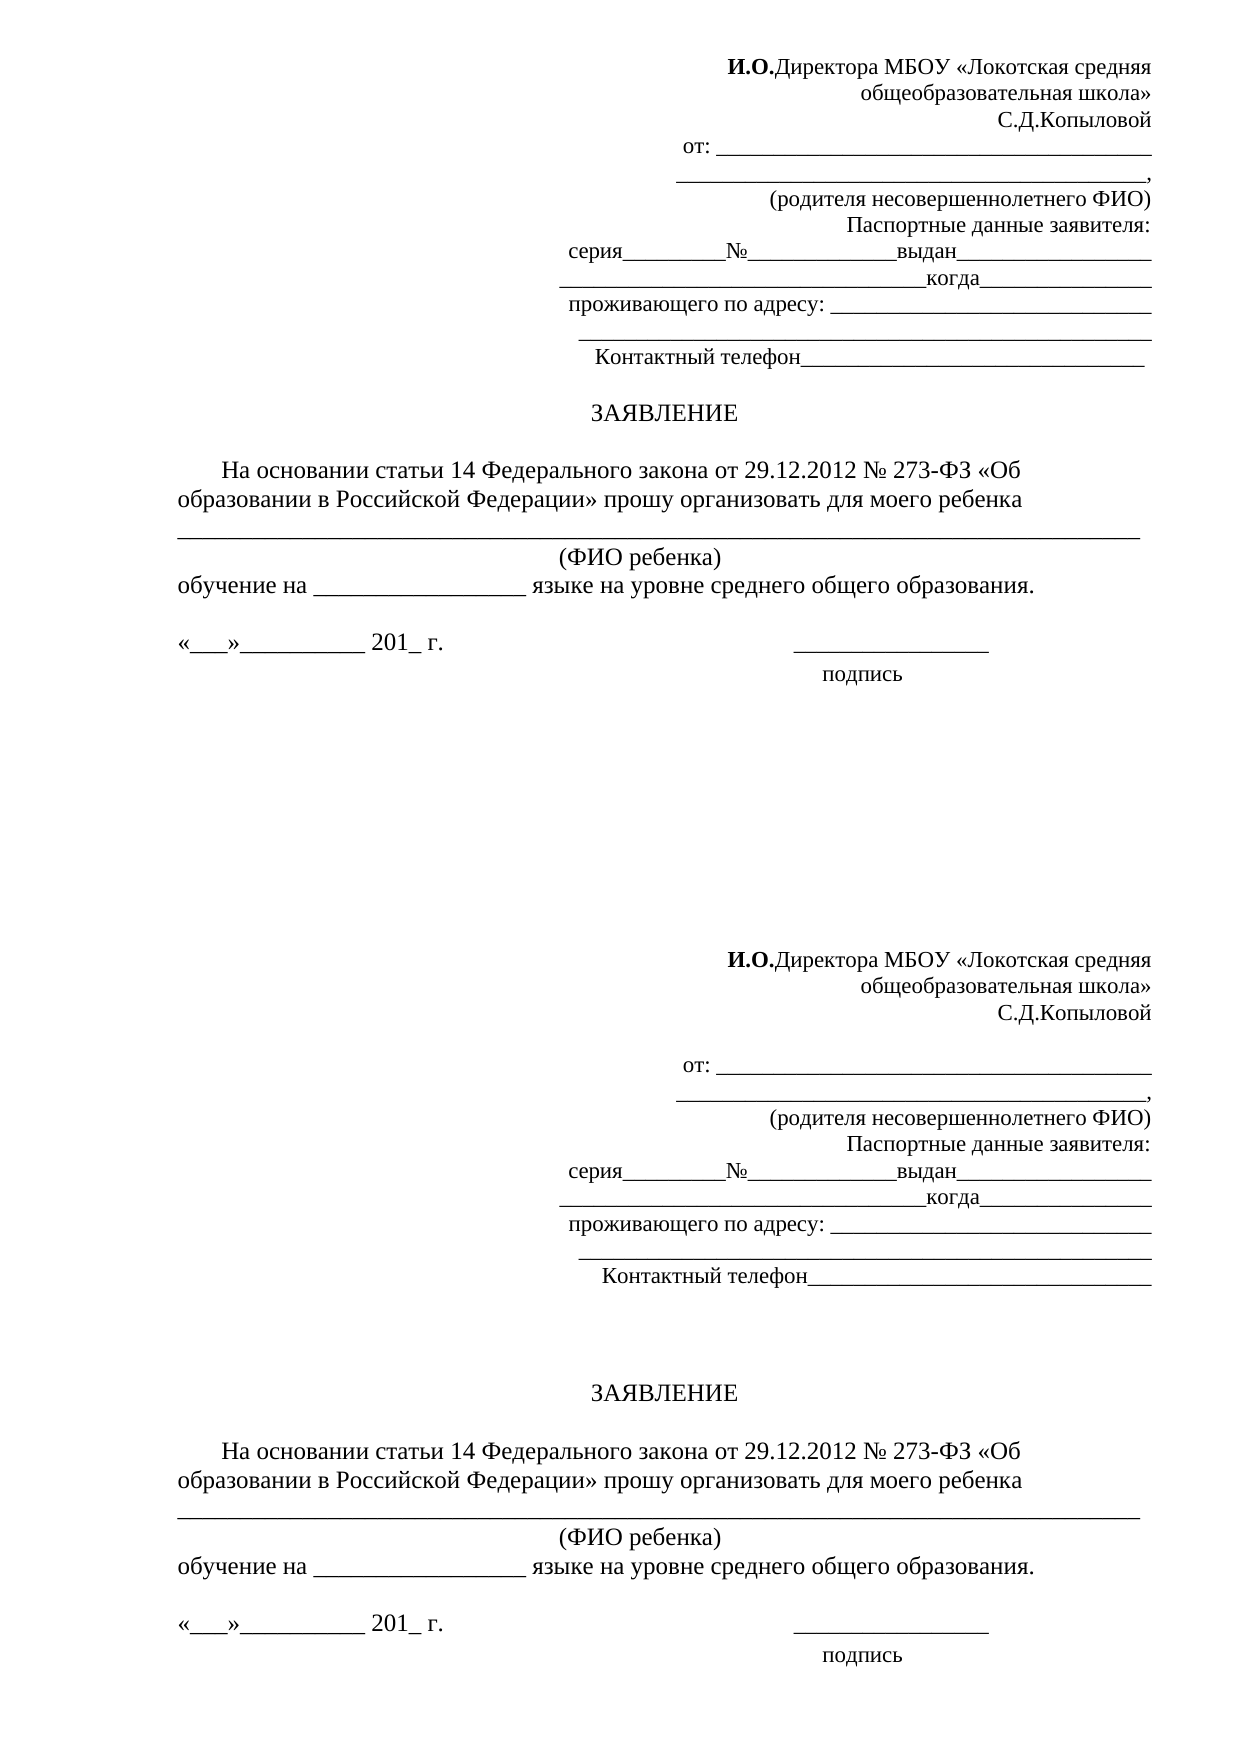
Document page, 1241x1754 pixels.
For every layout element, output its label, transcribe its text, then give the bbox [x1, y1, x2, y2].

text серия_________№_____________выдан_________________ [177, 1157, 1152, 1183]
text обучение на _________________ языке на уровне среднего общего образования. [177, 1551, 1152, 1580]
text ________________________________когда_______________ [177, 1183, 1152, 1209]
text обучение на _________________ языке на уровне среднего общего образования. [177, 571, 1152, 599]
text __________________________________________________ [177, 317, 1152, 343]
text «___»__________ 201_ г. _________________ [177, 1608, 1152, 1636]
text С.Д.Копыловой от: ______________________________________ [177, 106, 1152, 158]
text серия_________№_____________выдан_________________ [177, 238, 1152, 264]
text проживающего по адресу: ____________________________ [177, 1209, 1152, 1236]
text проживающего по адресу: ____________________________ [177, 290, 1152, 317]
text Контактный телефон______________________________ [177, 343, 1152, 369]
text ЗАЯВЛЕНИЕ [177, 1378, 1152, 1407]
text общеобразовательная школа» [177, 79, 1152, 106]
text __________________________________________________ [177, 1236, 1152, 1262]
text И.О.Директора МБОУ «Локотская средняя [177, 53, 1152, 79]
text ________________________________когда_______________ [177, 264, 1152, 290]
text (ФИО ребенка) [177, 542, 1152, 571]
text подпись [177, 1641, 1152, 1667]
text Паспортные данные заявителя: [177, 211, 1152, 238]
text _________________________________________, (родителя несовершеннолетнего ФИО) [177, 158, 1152, 211]
text (ФИО ребенка) [177, 1522, 1152, 1551]
text общеобразовательная школа» [177, 972, 1152, 999]
text С.Д.Копыловой от: ______________________________________ [177, 999, 1152, 1078]
text Контактный телефон______________________________ [177, 1262, 1152, 1317]
text ЗАЯВЛЕНИЕ [177, 398, 1152, 427]
text И.О.Директора МБОУ «Локотская средняя [177, 946, 1152, 972]
text _________________________________________, (родителя несовершеннолетнего ФИО) [177, 1078, 1152, 1131]
text подпись [177, 660, 1152, 687]
text Паспортные данные заявителя: [177, 1131, 1152, 1157]
text «___»__________ 201_ г. _________________ [177, 627, 1152, 656]
